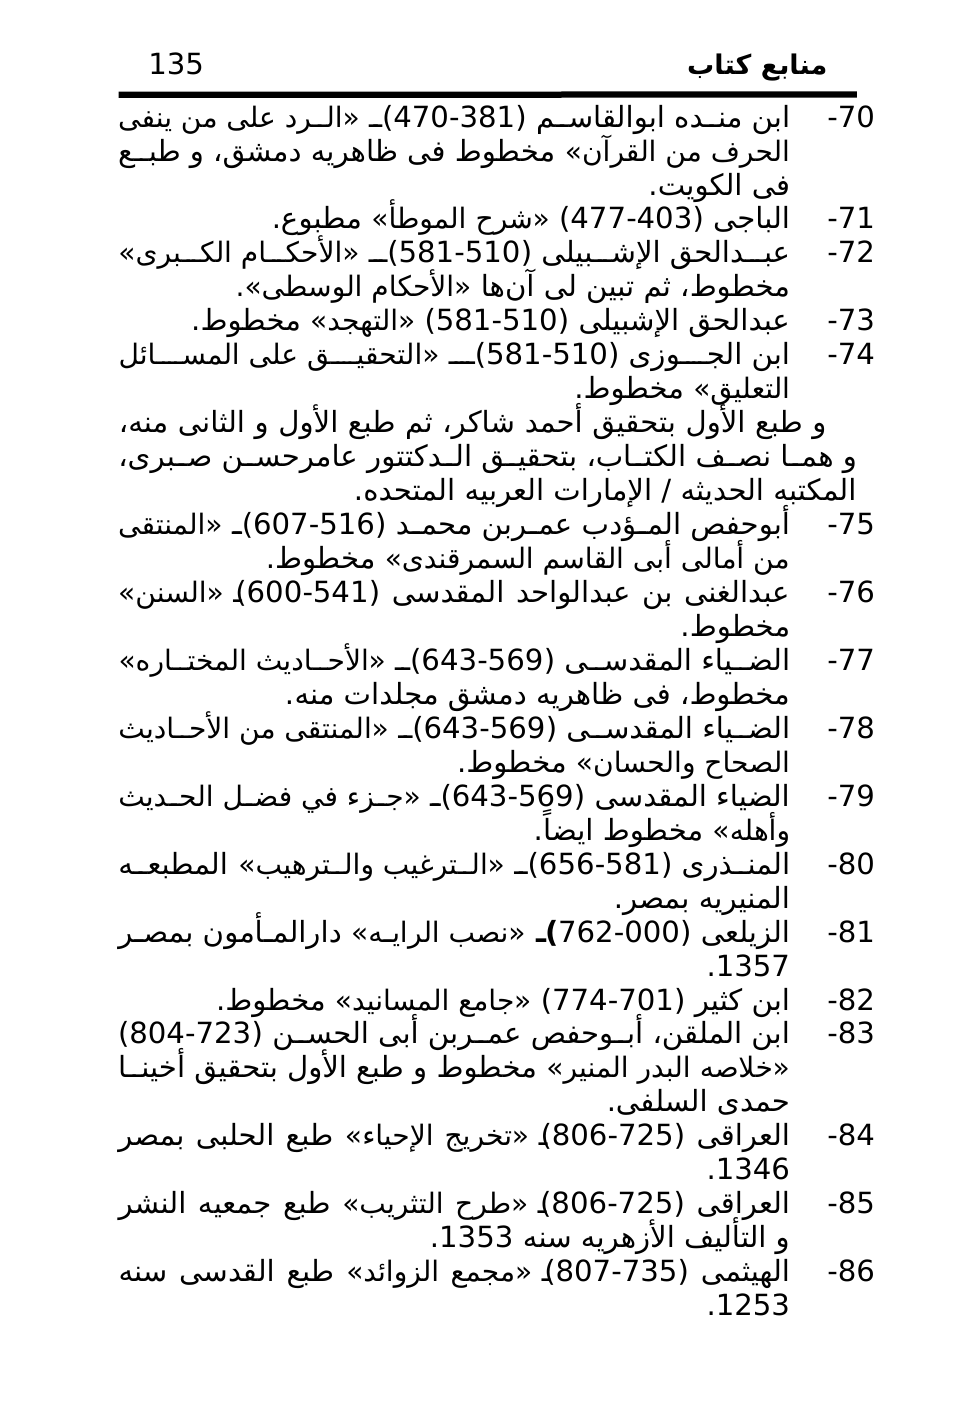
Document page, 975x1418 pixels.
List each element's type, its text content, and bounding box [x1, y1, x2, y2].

list عبدالحق الإشبیلی (510-581) «الأحكام الكبری» مخطوط، ثم تبین لی آن‌ها «الأحكام الوسطی». [118, 236, 827, 304]
list ابن منده ابوالقاسم (381-470) «الرد علی من ینفی الحرف من القرآن» مخطوط فی ظاهریه دمشق، و طبع فی الکویت. [118, 100, 827, 202]
list العراقی (725-806) «طرح التثریب» طبع جمعیه النشر و التألیف الأزهریه سنه 1353. [118, 1187, 827, 1254]
list ابن الجوزی (510-581) «التحقیق علی المسائل التعلیق» مخطوط. [118, 338, 827, 406]
list العراقی (725-806) «تخریج الإحیاء» طبع الحلبی بمصر 1346. [118, 1119, 827, 1187]
list الضیاء المقدسی (569-643) «المنتقی من الأحادیث الصحاح والحسان» مخطوط. [118, 711, 827, 779]
list الضیاء المقدسی (569-643) «جزء في فضل الحدیث وأهله» مخطوط ایضاً. [118, 779, 827, 847]
list ابن الملقن، أبوحفص عمربن أبی الحسن (723-804) «خلاصه البدر المنیر» مخطوط و طبع الأول بتحقیق أخینا حمدی السلفی. [118, 1017, 827, 1119]
list المنذری (581-656) «الترغیب والترهیب» المطبعه المنیریه بمصر. [118, 847, 827, 915]
list ابن کثیر (701-774) «جامع المسانید» مخطوط. [118, 983, 827, 1017]
list الزیلعی (000-762) «نصب الرایه» دارالمأمون بمصر 1357. [118, 915, 827, 983]
list الضیاء المقدسی (569-643) «الأحادیث المختاره» مخطوط، فی ظاهریه دمشق مجلدات منه. [118, 643, 827, 711]
list الباجی (403-477) «شرح الموطأ» مطبوع. [118, 202, 827, 236]
list عبدالحق الإشبیلی (510-581) «التهجد» مخطوط. [118, 304, 827, 338]
list عبدالغنی بن عبدالواحد المقدسی (541-600) «السنن» مخطوط. [118, 575, 827, 643]
list أبوحفص المؤدب عمربن محمد (516-607) «المنتقی من أمالی أبی القاسم السمرقندی» مخطوط. [118, 507, 827, 575]
text و طبع الأول بتحقیق أحمد شاکر، ثم طبع الأول و الثانی منه، و هما نصف الکتاب، بتحقیق الدکتتور عامرحسن صبری، المکتبه الحدیثه / الإمارات العربیه المتحده. [118, 406, 857, 507]
list الهیثمی (735-807) «مجمع الزوائد» طبع القدسی سنه 1253. [118, 1254, 827, 1322]
